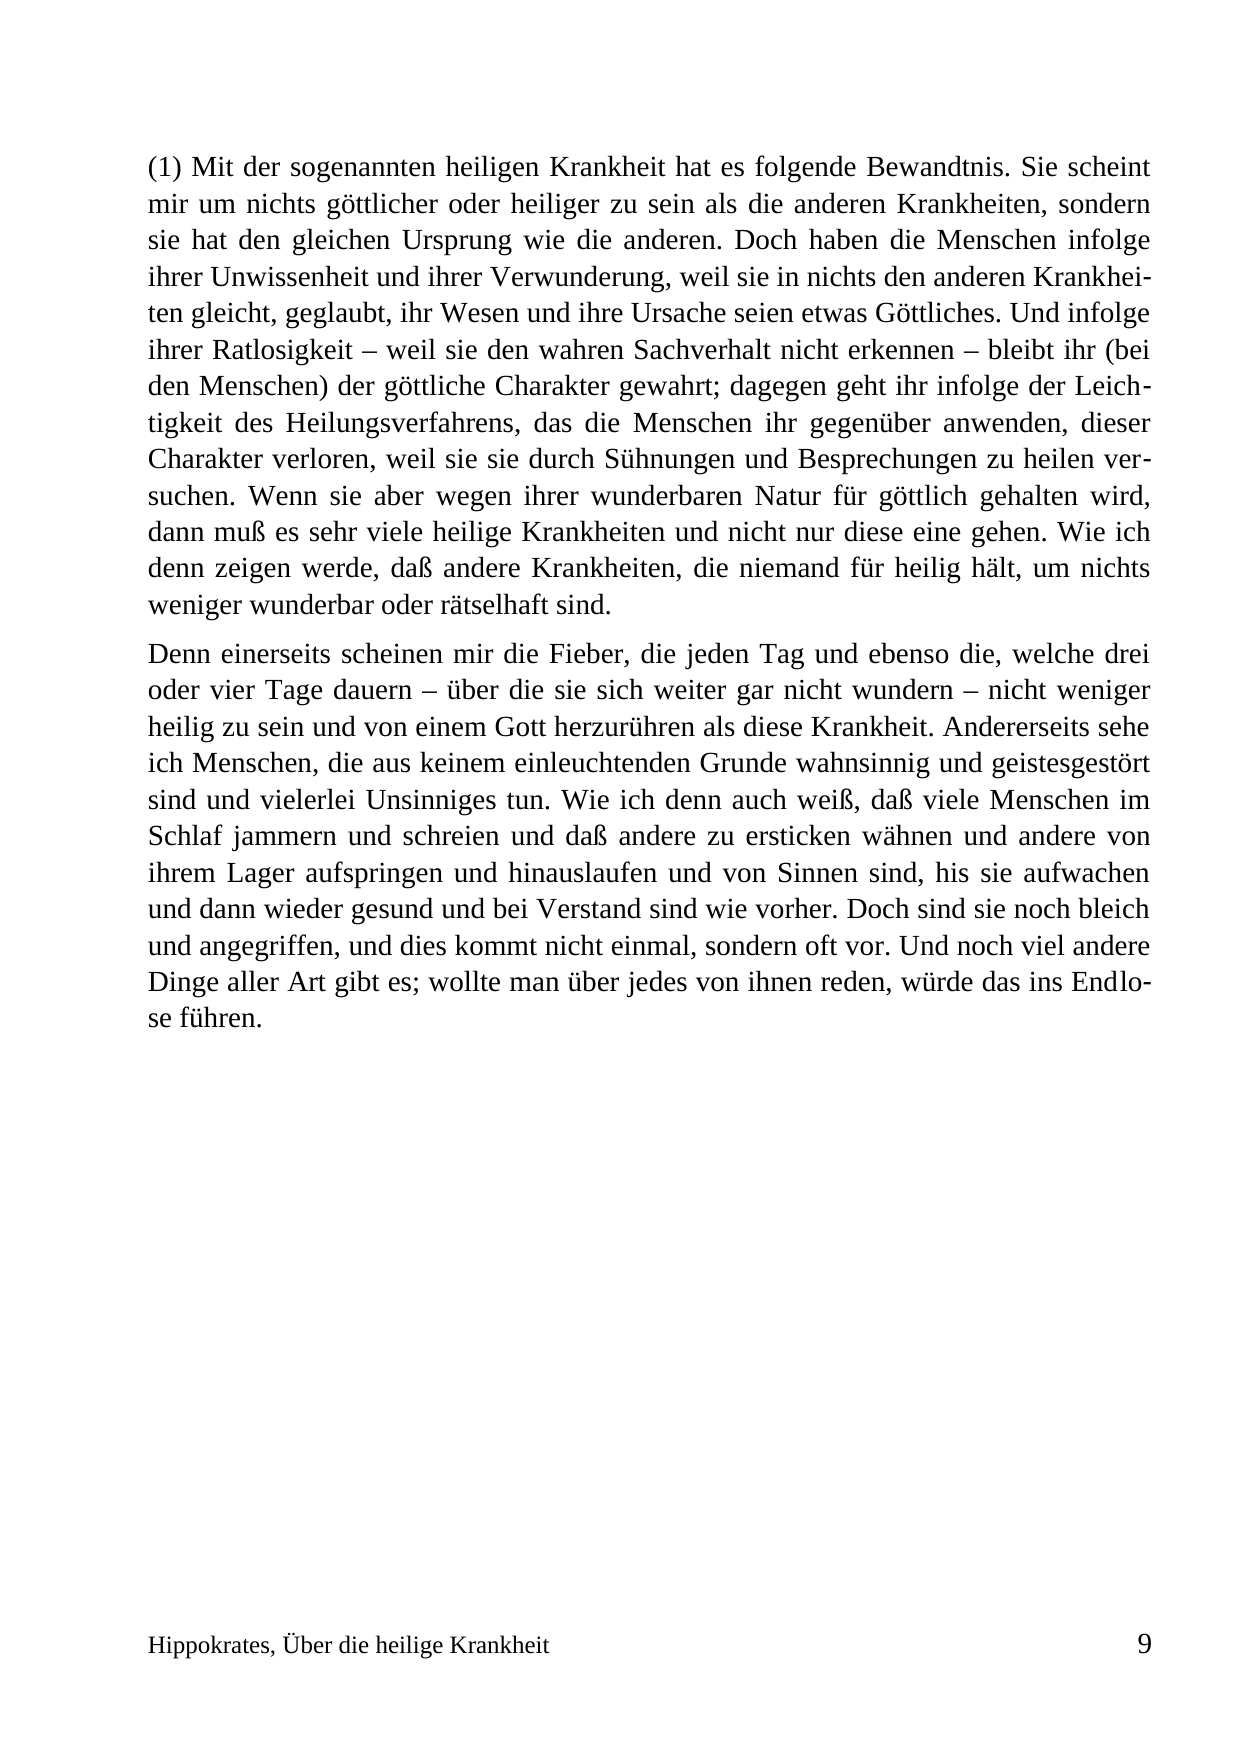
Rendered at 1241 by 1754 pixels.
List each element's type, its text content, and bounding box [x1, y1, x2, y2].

text (1) Mit der sogenannten heiligen Krankheit hat es folgende Bewandtnis. Sie scheint mir um nichts göttlicher oder heiliger zu sein als die anderen Krankheiten, sondern sie hat den gleichen Ursprung wie die anderen. Doch haben die Menschen infolge ihrer Unwissenheit und ihrer Verwunderung, weil sie in nichts den anderen Krankheiten gleicht, geglaubt, ihr Wesen und ihre Ursache seien etwas Göttliches. Und infolge ihrer Ratlosigkeit – weil sie den wahren Sachverhalt nicht erkennen – bleibt ihr (bei den Menschen) der göttliche Charakter gewahrt; dagegen geht ihr infolge der Leichtigkeit des Heilungsverfahrens, das die Menschen ihr gegenüber anwenden, dieser Charakter verloren, weil sie sie durch Sühnungen und Besprechungen zu heilen versuchen. Wenn sie aber wegen ihrer wunderbaren Natur für göttlich gehalten wird, dann muß es sehr viele heilige Krankheiten und nicht nur diese eine gehen. Wie ich denn zeigen werde, daß andere Krankheiten, die niemand für heilig hält, um nichts weniger wunderbar oder rätselhaft sind. [148, 148, 1152, 622]
text Denn einerseits scheinen mir die Fieber, die jeden Tag und ebenso die, welche drei oder vier Tage dauern – über die sie sich weiter gar nicht wundern – nicht weniger heilig zu sein und von einem Gott herzurühren als diese Krankheit. Andererseits sehe ich Menschen, die aus keinem einleuchtenden Grunde wahnsinnig und geistesgestört sind und vielerlei Unsinniges tun. Wie ich denn auch weiß, daß viele Menschen im Schlaf jammern und schreien und daß andere zu ersticken wähnen und andere von ihrem Lager aufspringen und hinauslaufen und von Sinnen sind, his sie aufwachen und dann wieder gesund und bei Verstand sind wie vorher. Doch sind sie noch bleich und angegriffen, und dies kommt nicht einmal, sondern oft vor. Und noch viel andere Dinge aller Art gibt es; wollte man über jedes von ihnen reden, würde das ins Endlose führen. [148, 634, 1152, 1035]
